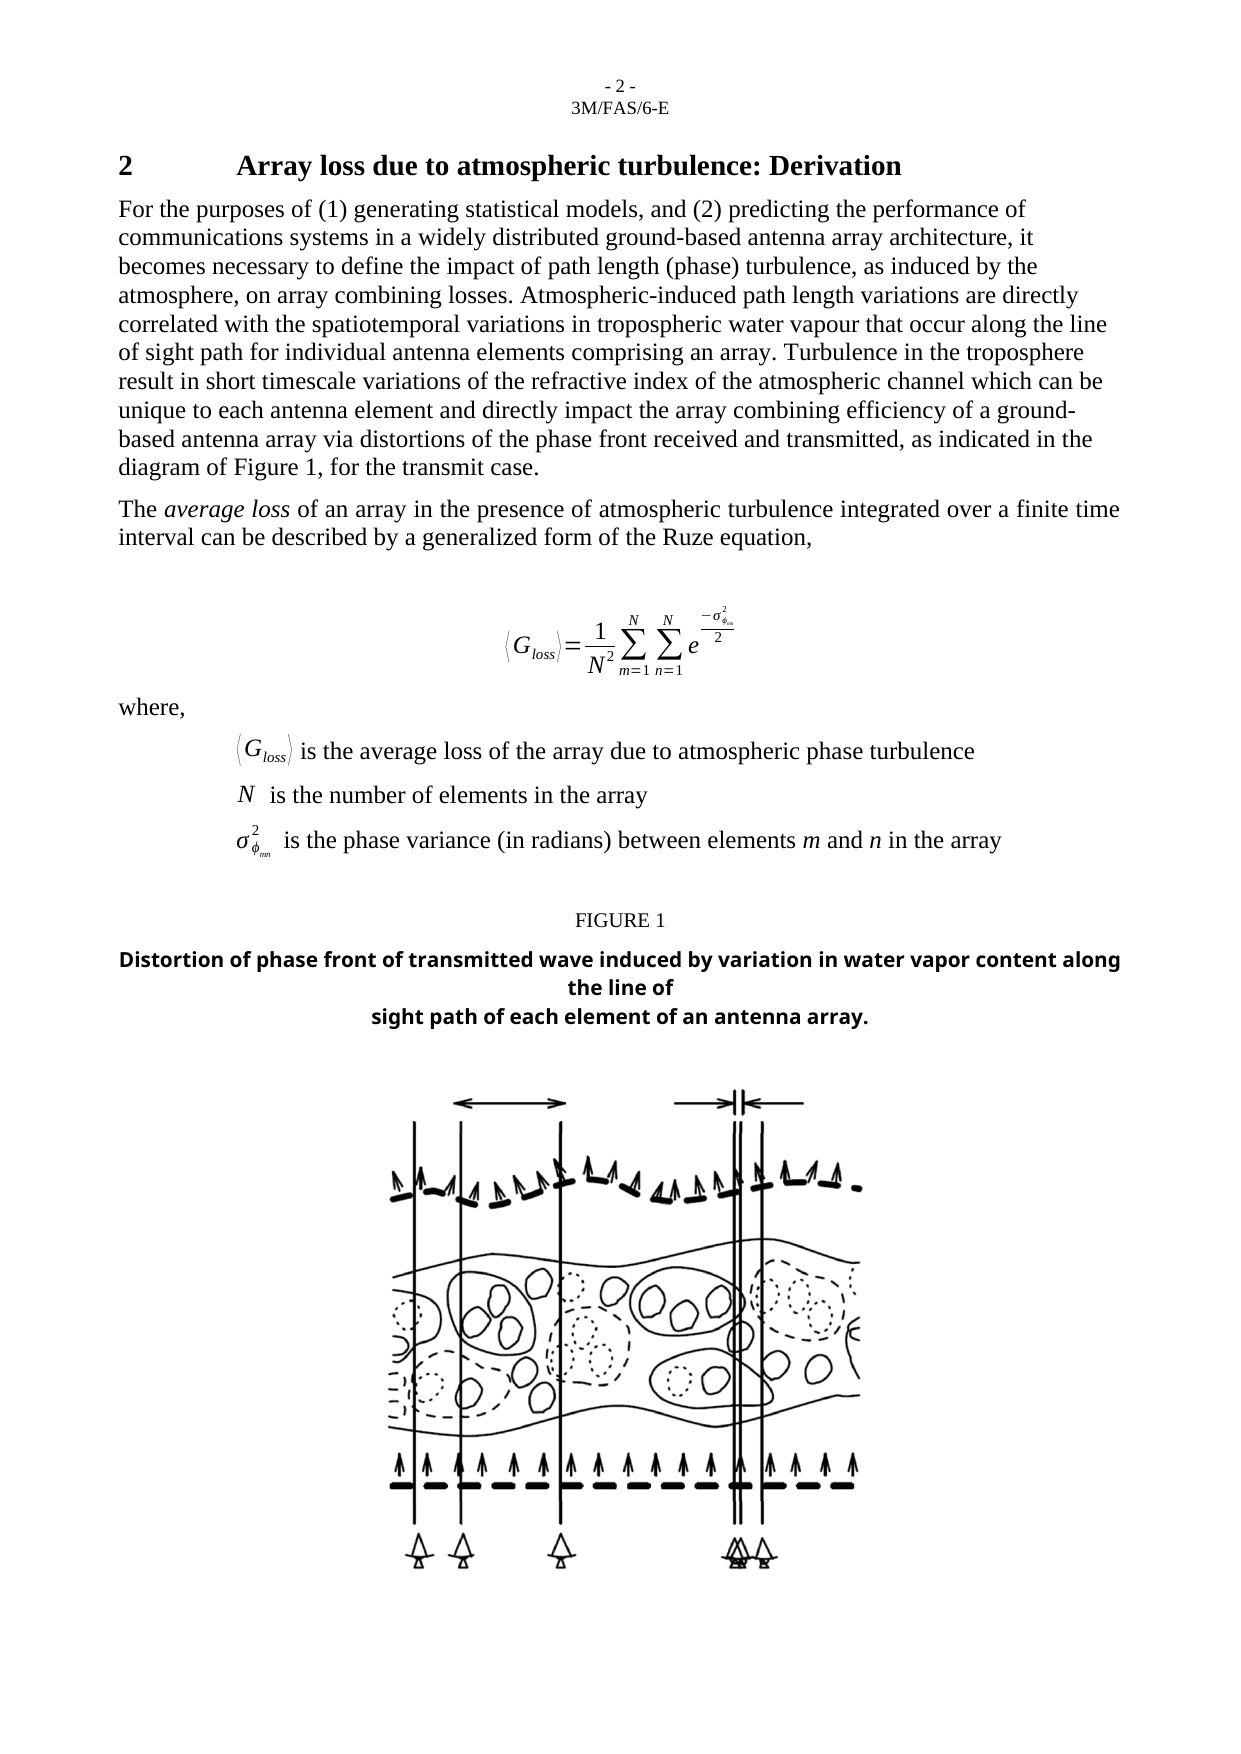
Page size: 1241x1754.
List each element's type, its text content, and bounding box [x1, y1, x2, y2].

text Figure 1 [118, 908, 1122, 932]
text where, [118, 692, 1122, 721]
text is the number of elements in the array [118, 780, 1122, 809]
picture [366, 1080, 879, 1578]
subtitle 2 Array loss due to atmospheric turbulence: Derivation [118, 148, 1122, 181]
text is the phase variance (in radians) between elements m and n in the array [118, 821, 1122, 858]
text For the purposes of (1) generating statistical models, and (2) predicting the performance of communications systems in a widely distributed ground-based antenna array architecture, it becomes necessary to define the impact of path length (phase) turbulence, as induced by the atmosphere, on array combining losses. Atmospheric-induced path length variations are directly correlated with the spatiotemporal variations in tropospheric water vapour that occur along the line of sight path for individual antenna elements comprising an array. Turbulence in the troposphere result in short timescale variations of the refractive index of the atmospheric channel which can be unique to each antenna element and directly impact the array combining efficiency of a ground-based antenna array via distortions of the phase front received and transmitted, as indicated in the diagram of Figure 1, for the transmit case. [118, 194, 1122, 481]
title Distortion of phase front of transmitted wave induced by variation in water vapor content along the line of sight path of each element of an antenna array. [118, 945, 1122, 1030]
text is the average loss of the array due to atmospheric phase turbulence [118, 733, 1122, 768]
text The average loss of an array in the presence of atmospheric turbulence integrated over a finite time interval can be described by a generalized form of the Ruze equation, [118, 494, 1122, 551]
